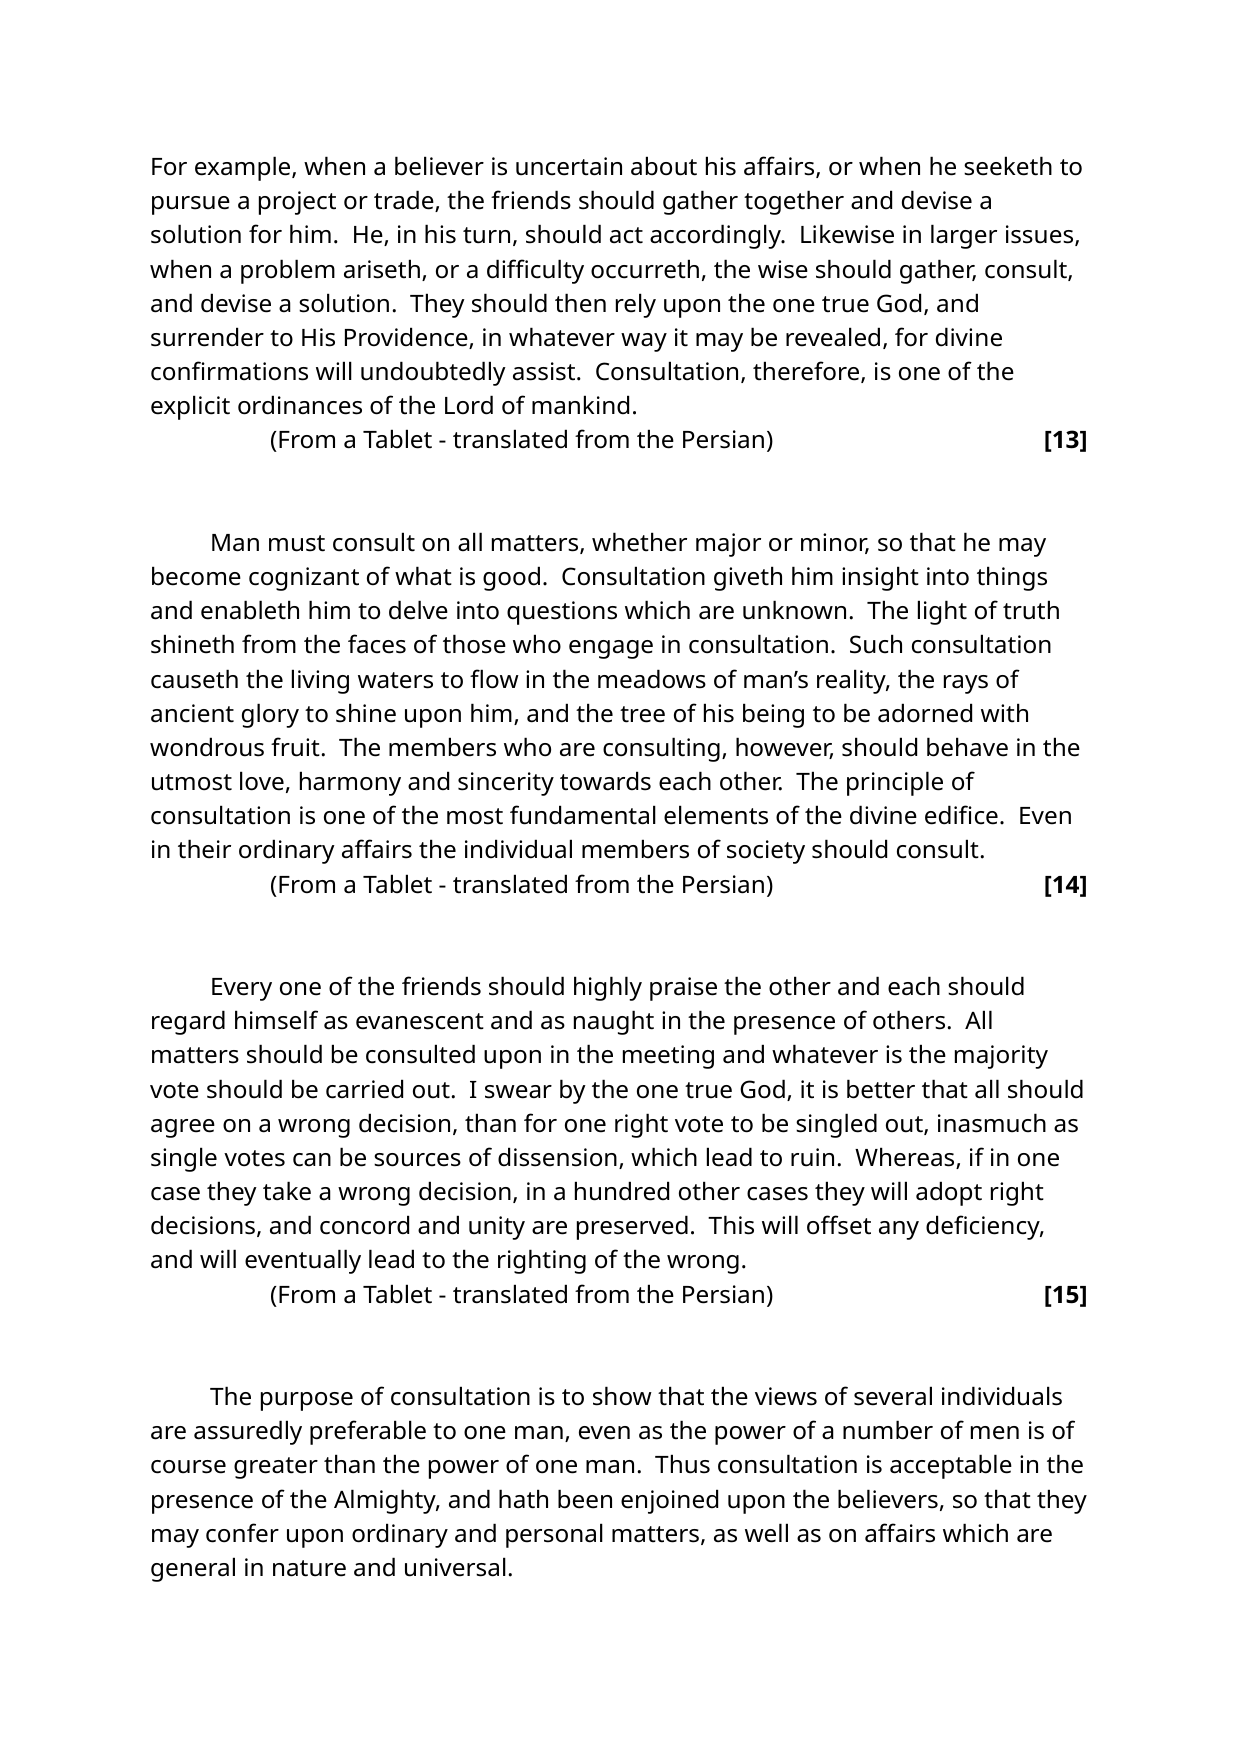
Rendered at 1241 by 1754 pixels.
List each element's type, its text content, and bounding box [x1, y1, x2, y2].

text Every one of the friends should highly praise the other and each should regard himself as evanescent and as naught in the presence of others. All matters should be consulted upon in the meeting and whatever is the majority vote should be carried out. I swear by the one true God, it is better that all should agree on a wrong decision, than for one right vote to be singled out, inasmuch as single votes can be sources of dissension, which lead to ruin. Whereas, if in one case they take a wrong decision, in a hundred other cases they will adopt right decisions, and concord and unity are preserved. This will offset any deficiency, and will eventually lead to the righting of the wrong. [150, 970, 1090, 1276]
text (From a Tablet - translated from the Persian) [15] [270, 1277, 1068, 1310]
text Man must consult on all matters, whether major or minor, so that he may become cognizant of what is good. Consultation giveth him insight into things and enableth him to delve into questions which are unknown. The light of truth shineth from the faces of those who engage in consultation. Such consultation causeth the living waters to flow in the meadows of man’s reality, the rays of ancient glory to shine upon him, and the tree of his being to be adorned with wondrous fruit. The members who are consulting, however, should behave in the utmost love, harmony and sincerity towards each other. The principle of consultation is one of the most fundamental elements of the divine edifice. Even in their ordinary affairs the individual members of society should consult. [150, 526, 1090, 866]
text The purpose of consultation is to show that the views of several individuals are assuredly preferable to one man, even as the power of a number of men is of course greater than the power of one man. Thus consultation is acceptable in the presence of the Almighty, and hath been enjoined upon the believers, so that they may confer upon ordinary and personal matters, as well as on affairs which are general in nature and universal. [150, 1380, 1090, 1583]
text (From a Tablet - translated from the Persian) [14] [270, 867, 1068, 900]
text (From a Tablet - translated from the Persian) [13] [270, 423, 1068, 456]
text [150, 150, 1090, 422]
